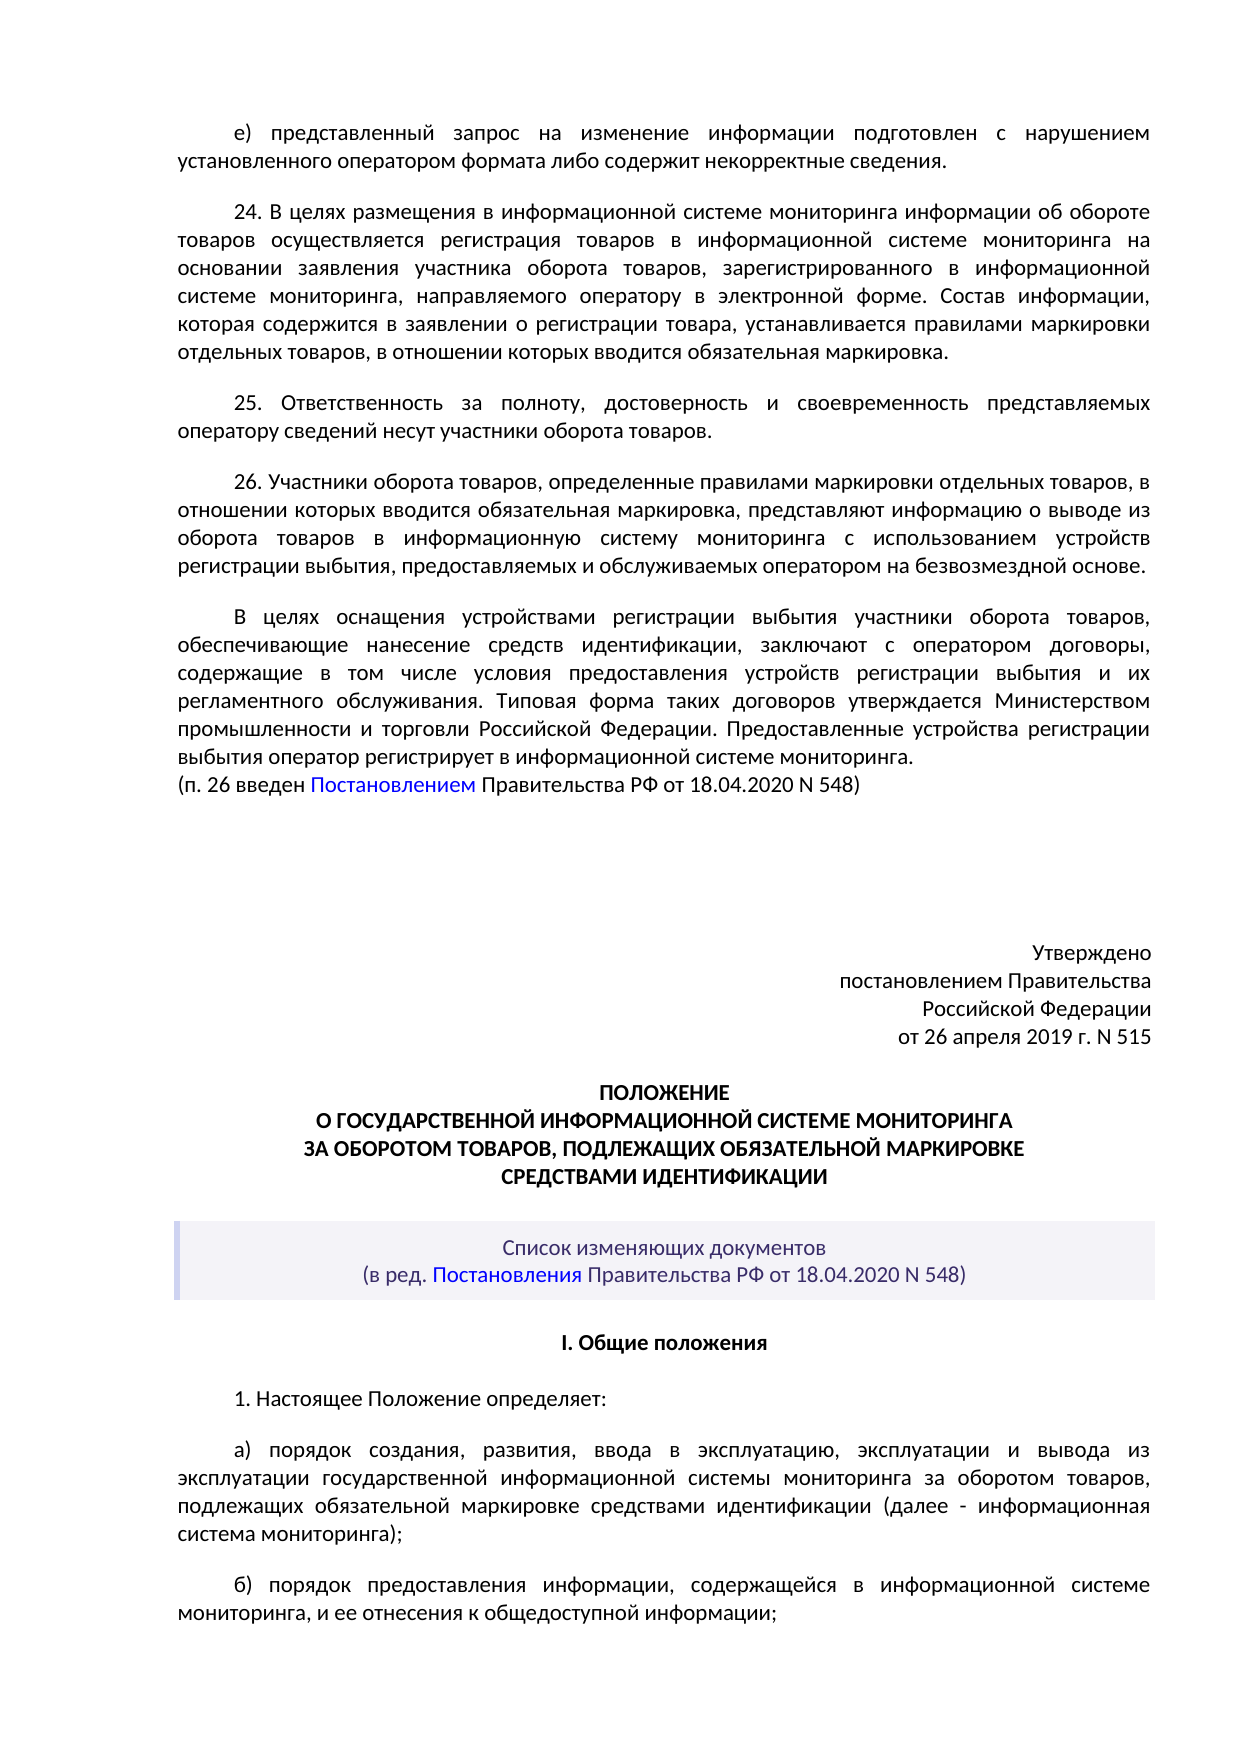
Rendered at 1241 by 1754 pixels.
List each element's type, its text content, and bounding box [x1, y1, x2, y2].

text (п. 26 введен Постановлением Правительства РФ от 18.04.2020 N 548) [177, 770, 1152, 798]
text 1. Настоящее Положение определяет: [177, 1384, 1152, 1412]
title ЗА ОБОРОТОМ ТОВАРОВ, ПОДЛЕЖАЩИХ ОБЯЗАТЕЛЬНОЙ МАРКИРОВКЕ [177, 1134, 1152, 1162]
title О ГОСУДАРСТВЕННОЙ ИНФОРМАЦИОННОЙ СИСТЕМЕ МОНИТОРИНГА [177, 1106, 1152, 1134]
text а) порядок создания, развития, ввода в эксплуатацию, эксплуатации и вывода из эксплуатации государственной информационной системы мониторинга за оборотом товаров, подлежащих обязательной маркировке средствами идентификации (далее - информационная система мониторинга); [177, 1435, 1152, 1547]
text 24. В целях размещения в информационной системе мониторинга информации об обороте товаров осуществляется регистрация товаров в информационной системе мониторинга на основании заявления участника оборота товаров, зарегистрированного в информационной системе мониторинга, направляемого оператору в электронной форме. Состав информации, которая содержится в заявлении о регистрации товара, устанавливается правилами маркировки отдельных товаров, в отношении которых вводится обязательная маркировка. [177, 197, 1152, 365]
text 25. Ответственность за полноту, достоверность и своевременность представляемых оператору сведений несут участники оборота товаров. [177, 388, 1152, 444]
text В целях оснащения устройствами регистрации выбытия участники оборота товаров, обеспечивающие нанесение средств идентификации, заключают с оператором договоры, содержащие в том числе условия предоставления устройств регистрации выбытия и их регламентного обслуживания. Типовая форма таких договоров утверждается Министерством промышленности и торговли Российской Федерации. Предоставленные устройства регистрации выбытия оператор регистрирует в информационной системе мониторинга. [177, 602, 1152, 770]
text постановлением Правительства [177, 966, 1152, 994]
text 26. Участники оборота товаров, определенные правилами маркировки отдельных товаров, в отношении которых вводится обязательная маркировка, представляют информацию о выводе из оборота товаров в информационную систему мониторинга с использованием устройств регистрации выбытия, предоставляемых и обслуживаемых оператором на безвозмездной основе. [177, 467, 1152, 579]
title I. Общие положения [177, 1328, 1152, 1356]
title ПОЛОЖЕНИЕ [177, 1078, 1152, 1106]
text е) представленный запрос на изменение информации подготовлен с нарушением установленного оператором формата либо содержит некорректные сведения. [177, 118, 1152, 174]
text Российской Федерации [177, 994, 1152, 1022]
text б) порядок предоставления информации, содержащейся в информационной системе мониторинга, и ее отнесения к общедоступной информации; [177, 1570, 1152, 1626]
title СРЕДСТВАМИ ИДЕНТИФИКАЦИИ [177, 1162, 1152, 1191]
text Утверждено [177, 938, 1152, 966]
table_header Список изменяющих документов (в ред. Постановления Правительства РФ от 18.04.2020 N 548) [180, 1221, 1149, 1300]
text от 26 апреля 2019 г. N 515 [177, 1022, 1152, 1050]
